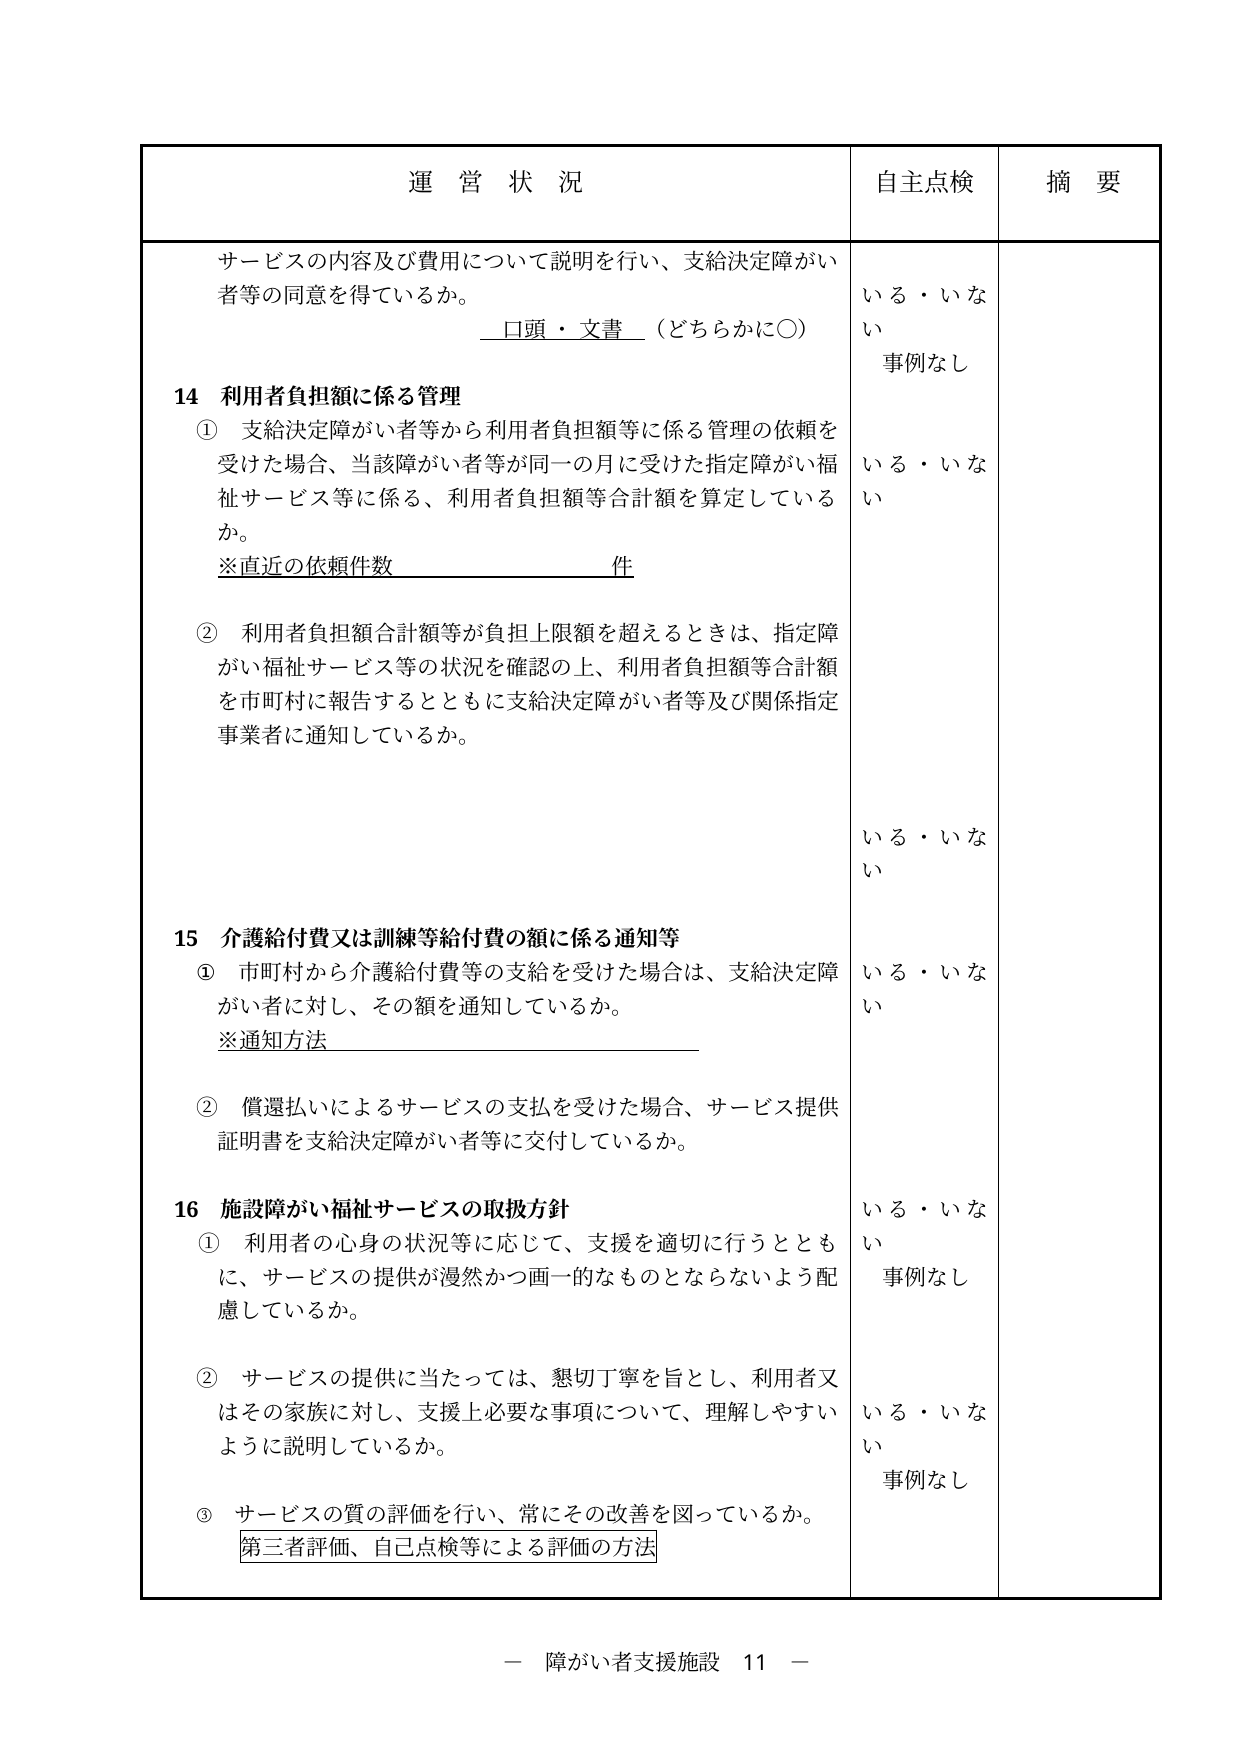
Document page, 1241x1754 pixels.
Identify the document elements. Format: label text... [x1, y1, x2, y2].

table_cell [143, 243, 850, 1597]
table_header 自主点検 [851, 147, 998, 240]
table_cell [851, 243, 998, 1597]
table_header 摘 要 [999, 147, 1159, 240]
table_header 運 営 状 況 [143, 147, 850, 240]
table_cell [999, 243, 1159, 1597]
